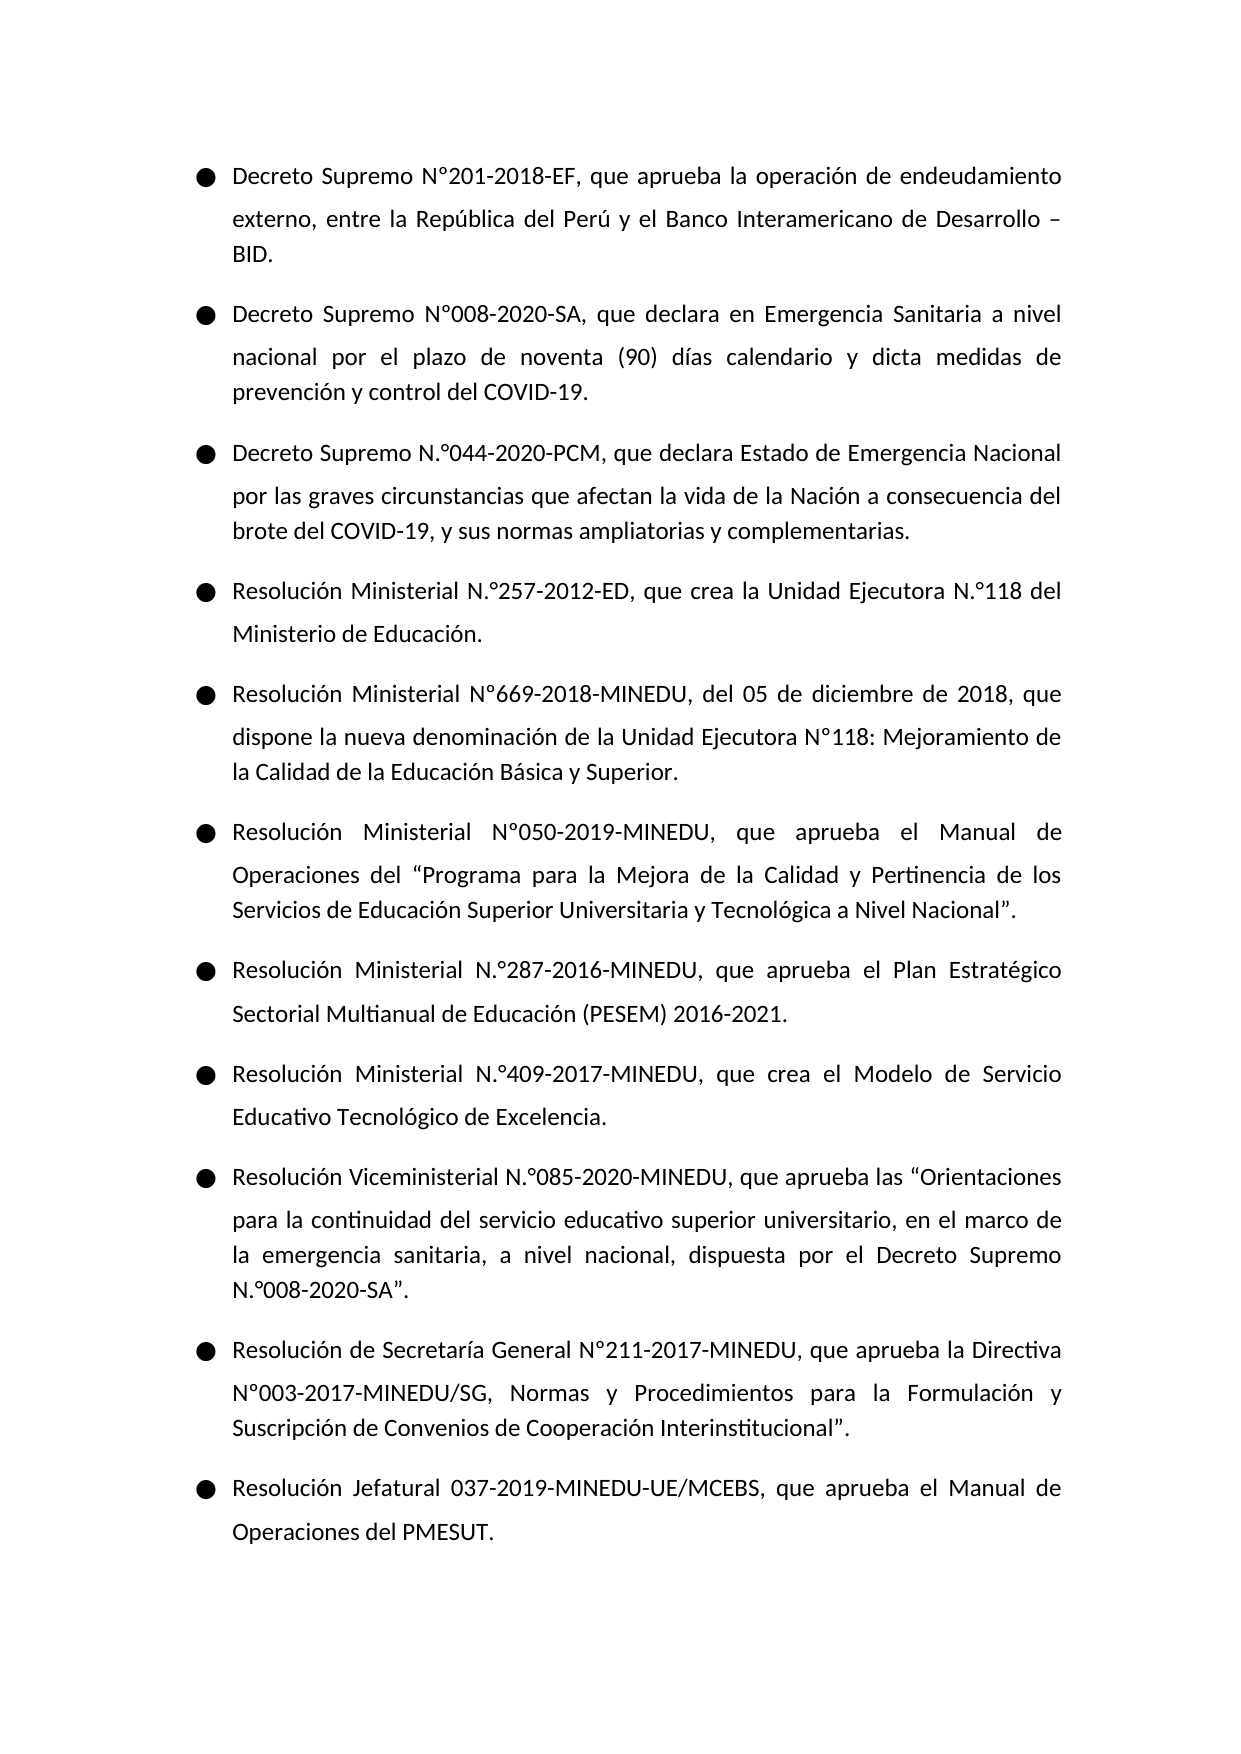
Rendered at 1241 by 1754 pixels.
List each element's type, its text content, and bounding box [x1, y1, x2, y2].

list Resolución Jefatural 037-2019-MINEDU-UE/MCEBS, que aprueba el Manual de Operaciones del PMESUT. [195, 1460, 1063, 1546]
list Resolución Ministerial N.°257-2012-ED, que crea la Unidad Ejecutora N.°118 del Ministerio de Educación. [195, 562, 1063, 648]
list Resolución Ministerial N.°409-2017-MINEDU, que crea el Modelo de Servicio Educativo Tecnológico de Excelencia. [195, 1045, 1063, 1131]
list Resolución de Secretaría General Nº211-2017-MINEDU, que aprueba la Directiva Nº003-2017-MINEDU/SG, Normas y Procedimientos para la Formulación y Suscripción de Convenios de Cooperación Interinstitucional”. [195, 1322, 1063, 1443]
list Decreto Supremo Nº008-2020-SA, que declara en Emergencia Sanitaria a nivel nacional por el plazo de noventa (90) días calendario y dicta medidas de prevención y control del COVID-19. [195, 286, 1063, 407]
list Decreto Supremo N.°044-2020-PCM, que declara Estado de Emergencia Nacional por las graves circunstancias que afectan la vida de la Nación a consecuencia del brote del COVID-19, y sus normas ampliatorias y complementarias. [195, 424, 1063, 545]
list Resolución Ministerial Nº669-2018-MINEDU, del 05 de diciembre de 2018, que dispone la nueva denominación de la Unidad Ejecutora Nº118: Mejoramiento de la Calidad de la Educación Básica y Superior. [195, 666, 1063, 787]
list Decreto Supremo Nº201-2018-EF, que aprueba la operación de endeudamiento externo, entre la República del Perú y el Banco Interamericano de Desarrollo – BID. [195, 148, 1063, 269]
list Resolución Ministerial N.°287-2016-MINEDU, que aprueba el Plan Estratégico Sectorial Multianual de Educación (PESEM) 2016-2021. [195, 942, 1063, 1028]
list Resolución Viceministerial N.°085-2020-MINEDU, que aprueba las “Orientaciones para la continuidad del servicio educativo superior universitario, en el marco de la emergencia sanitaria, a nivel nacional, dispuesta por el Decreto Supremo N.°008-2020-SA”. [195, 1148, 1063, 1305]
list Resolución Ministerial Nº050-2019-MINEDU, que aprueba el Manual de Operaciones del “Programa para la Mejora de la Calidad y Pertinencia de los Servicios de Educación Superior Universitaria y Tecnológica a Nivel Nacional”. [195, 804, 1063, 925]
